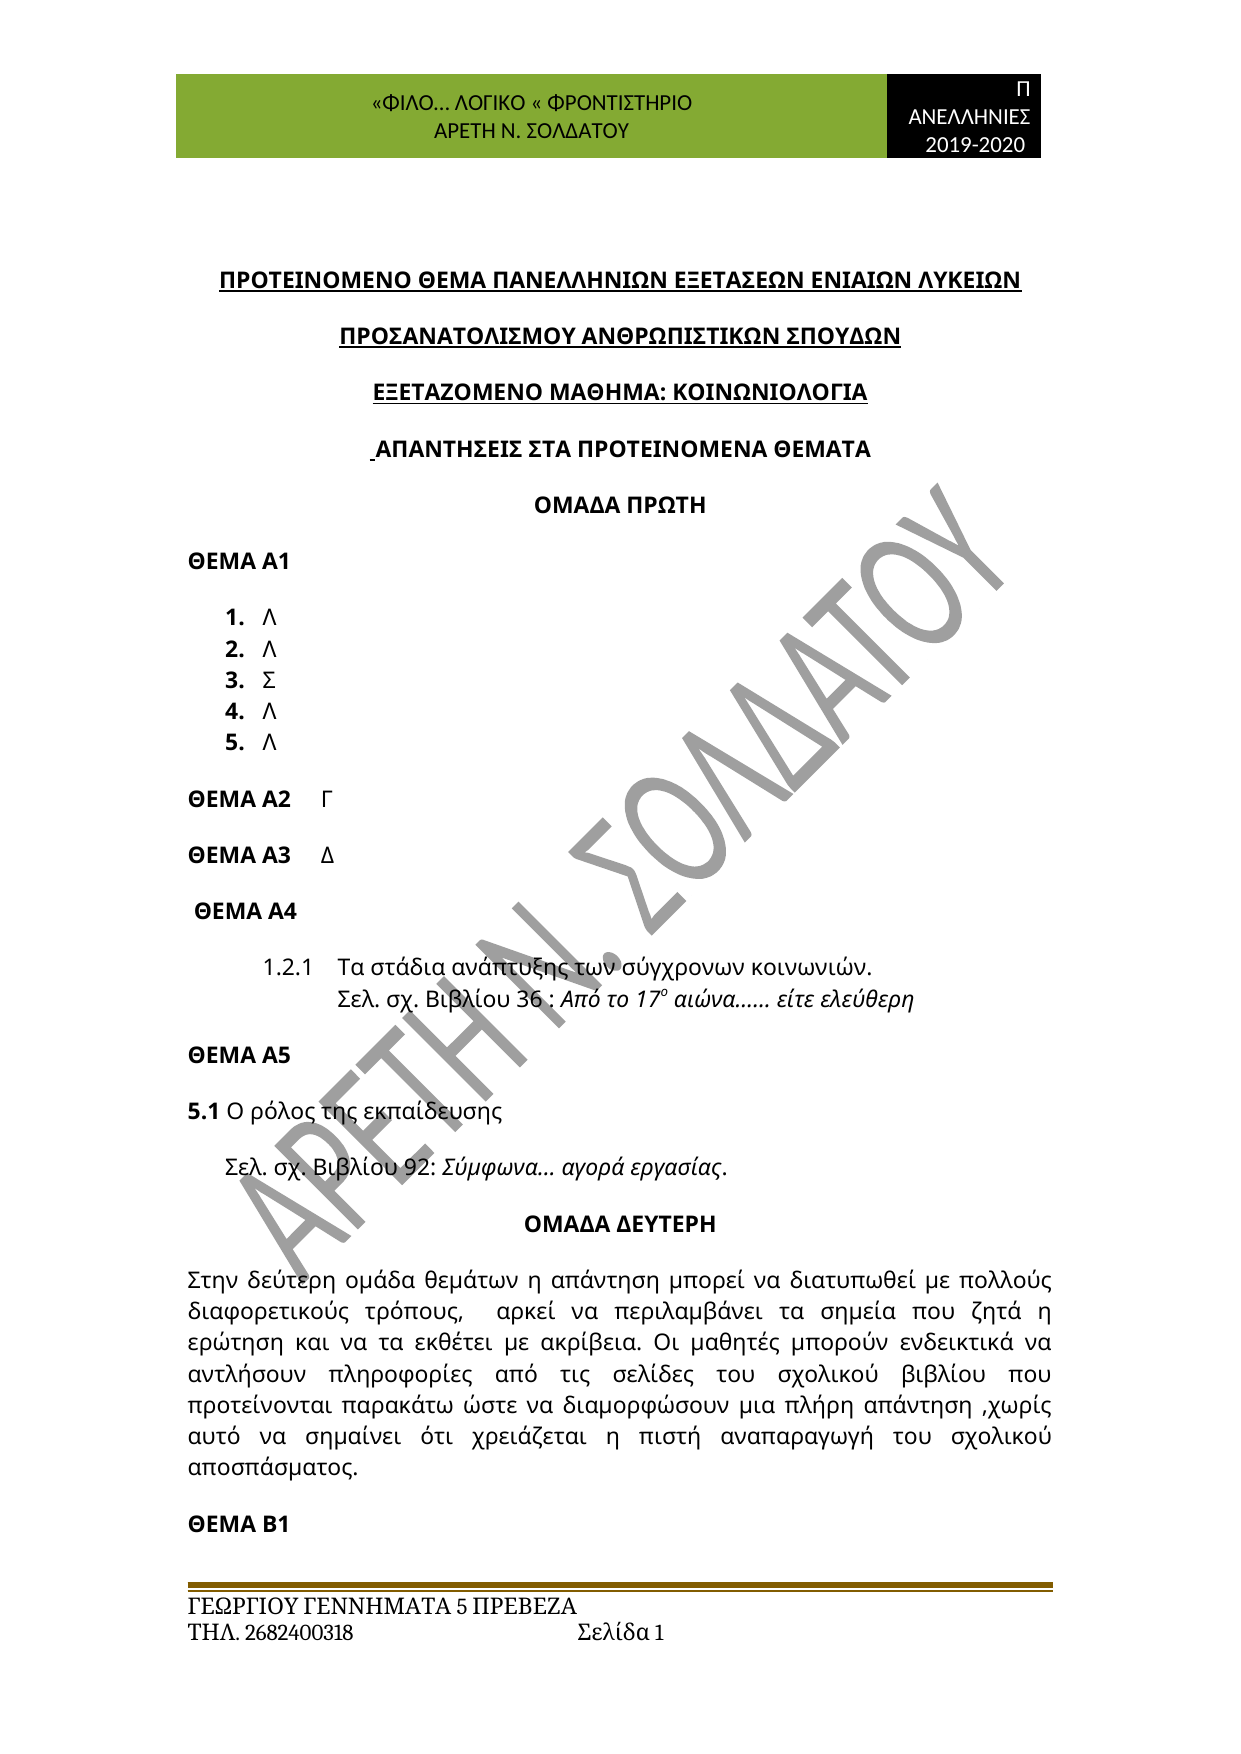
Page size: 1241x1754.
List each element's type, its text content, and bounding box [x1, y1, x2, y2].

text Σελ. σχ. Βιβλίου 92: Σύμφωνα… αγορά εργασίας. [225, 1151, 1053, 1183]
text ΘΕΜΑ Α3 Δ [187, 839, 1053, 870]
text ΘΕΜΑ Α5 [187, 1039, 1053, 1070]
text ΟΜΑΔΑ ΔΕΥΤΕΡΗ [187, 1208, 1053, 1239]
text ΘΕΜΑ Α1 [187, 545, 1053, 576]
list Σελ. σχ. Βιβλίου 36 : Από το 17ο αιώνα…… είτε ελεύθερη [337, 983, 1053, 1014]
text ΘΕΜΑ Α2 Γ [187, 783, 1053, 814]
text ΠΡΟΣΑΝΑΤΟΛΙΣΜΟΥ ΑΝΘΡΩΠΙΣΤΙΚΩΝ ΣΠΟΥΔΩΝ [187, 320, 1053, 351]
list Τα στάδια ανάπτυξης των σύγχρονων κοινωνιών. [262, 951, 1053, 983]
list Σ [225, 664, 1053, 695]
list Λ [225, 601, 1053, 633]
list Λ [225, 633, 1053, 664]
list Λ [225, 695, 1053, 726]
text ΠΡΟΤΕΙΝΟΜΕΝΟ ΘΕΜΑ ΠΑΝΕΛΛΗΝΙΩΝ ΕΞΕΤΑΣΕΩΝ ΕΝΙΑΙΩΝ ΛΥΚΕΙΩΝ [187, 264, 1053, 295]
text ΘΕΜΑ Β1 [187, 1508, 1053, 1539]
text Στην δεύτερη ομάδα θεμάτων η απάντηση μπορεί να διατυπωθεί με πολλούς διαφορετικούς τρόπους, αρκεί να περιλαμβάνει τα σημεία που ζητά η ερώτηση και να τα εκθέτει με ακρίβεια. Οι μαθητές μπορούν ενδεικτικά να αντλήσουν πληροφορίες από τις σελίδες του σχολικού βιβλίου που προτείνονται παρακάτω ώστε να διαμορφώσουν μια πλήρη απάντηση ,χωρίς αυτό να σημαίνει ότι χρειάζεται η πιστή αναπαραγωγή του σχολικού αποσπάσματος. [187, 1264, 1053, 1483]
text ΕΞΕΤΑΖΟΜΕΝΟ ΜΑΘΗΜΑ: ΚΟΙΝΩΝΙΟΛΟΓΙΑ [187, 376, 1053, 408]
text ΘΕΜΑ Α4 [187, 895, 1053, 926]
text 5.1 Ο ρόλος της εκπαίδευσης [187, 1095, 1053, 1126]
text ΑΠΑΝΤΗΣΕΙΣ ΣΤΑ ΠΡΟΤΕΙΝΟΜΕΝΑ ΘΕΜΑΤΑ [187, 433, 1053, 464]
text ΟΜΑΔΑ ΠΡΩΤΗ [187, 489, 1053, 520]
list Λ [225, 726, 1053, 758]
